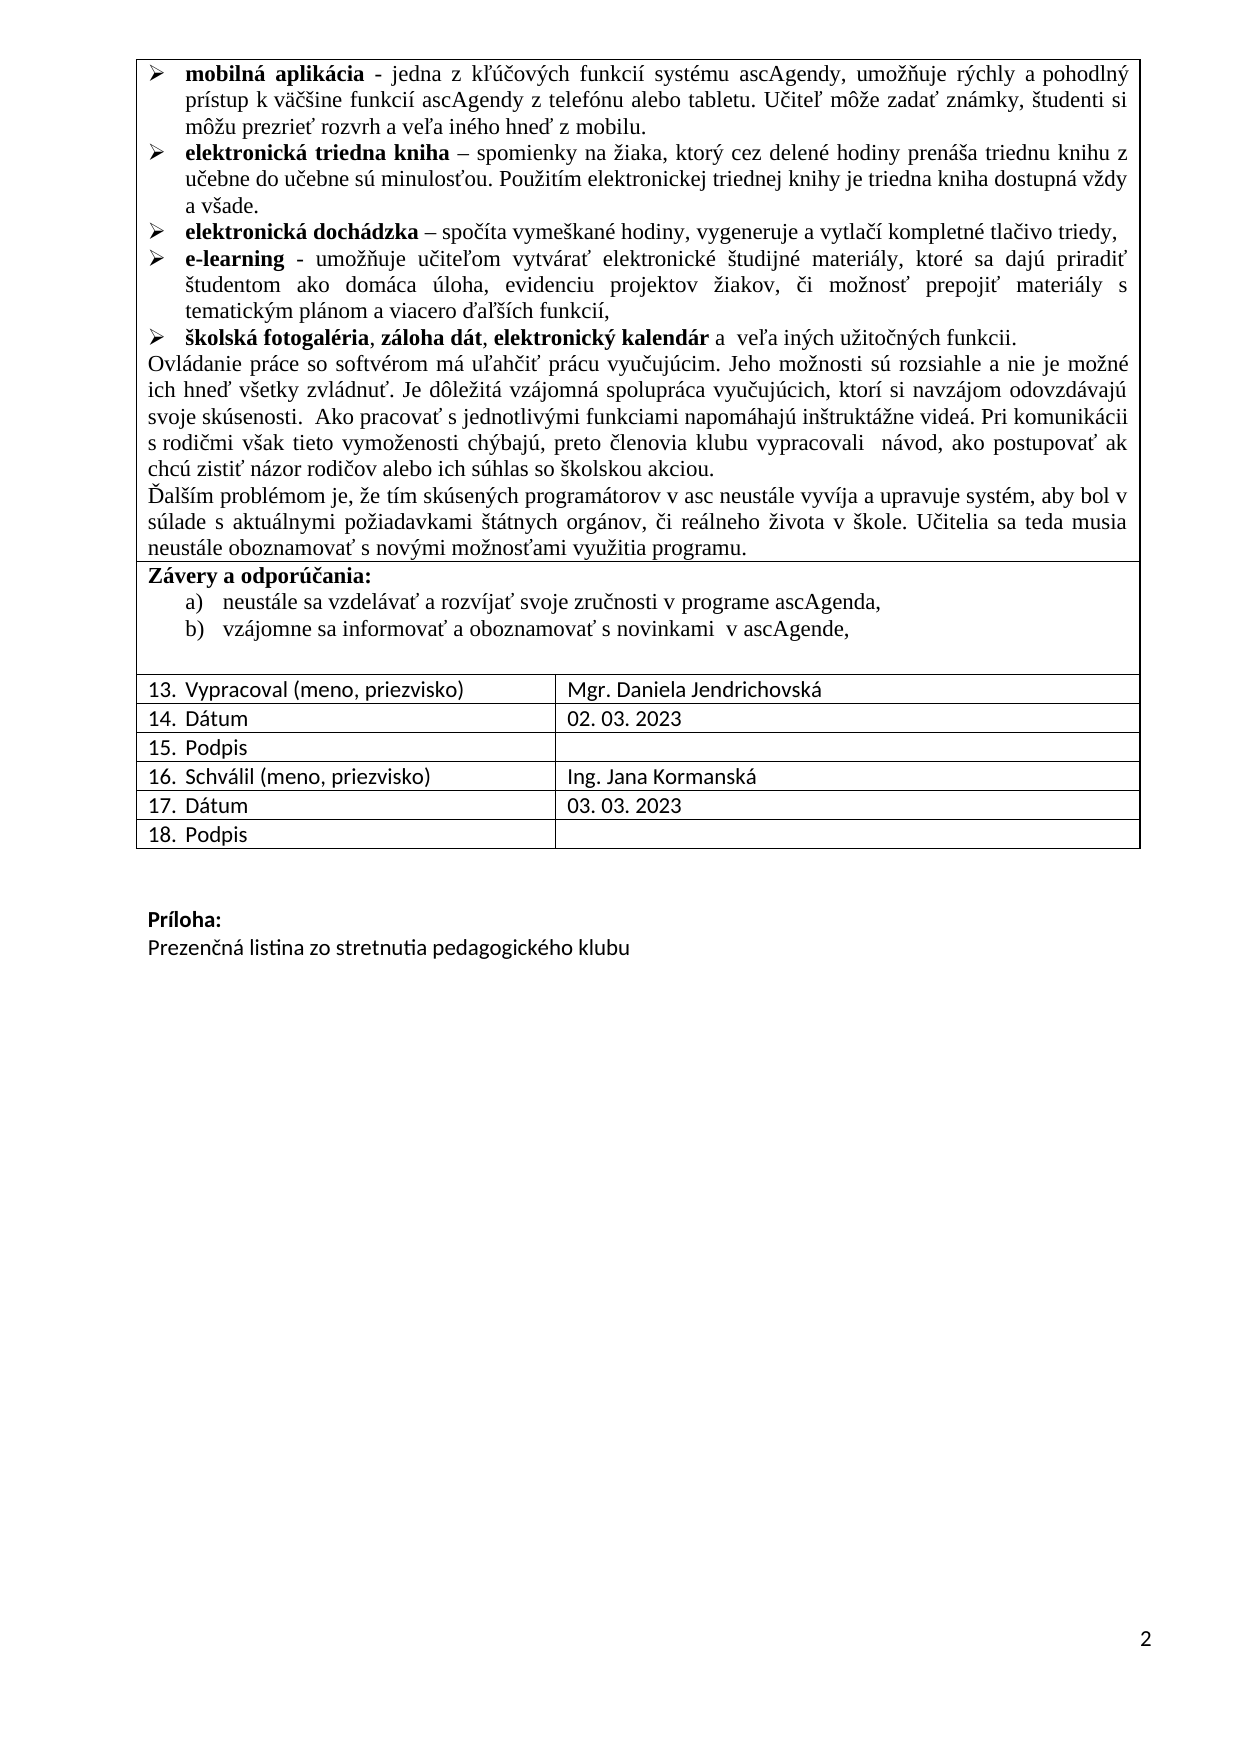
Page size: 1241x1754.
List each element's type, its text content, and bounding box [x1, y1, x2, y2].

table_cell Ing. Jana Kormanská [556, 762, 1139, 790]
table_cell [556, 820, 1139, 848]
text Príloha: [148, 905, 1152, 933]
table_cell Dátum [137, 704, 555, 732]
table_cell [137, 60, 1139, 561]
table_cell Závery a odporúčania: neustále sa vzdelávať a rozvíjať svoje zručnosti v programe ascAgenda, vzájomne sa informovať a oboznamovať s novinkami v ascAgende, [137, 562, 1139, 674]
table_cell Dátum [137, 791, 555, 819]
table_cell Vypracoval (meno, priezvisko) [137, 675, 555, 703]
table_cell [556, 733, 1139, 761]
table_cell 03. 03. 2023 [556, 791, 1139, 819]
text Prezenčná listina zo stretnutia pedagogického klubu [148, 933, 1152, 961]
table_cell Podpis [137, 820, 555, 848]
table_cell 02. 03. 2023 [556, 704, 1139, 732]
table_cell Schválil (meno, priezvisko) [137, 762, 555, 790]
table_cell Podpis [137, 733, 555, 761]
table_cell Mgr. Daniela Jendrichovská [556, 675, 1139, 703]
